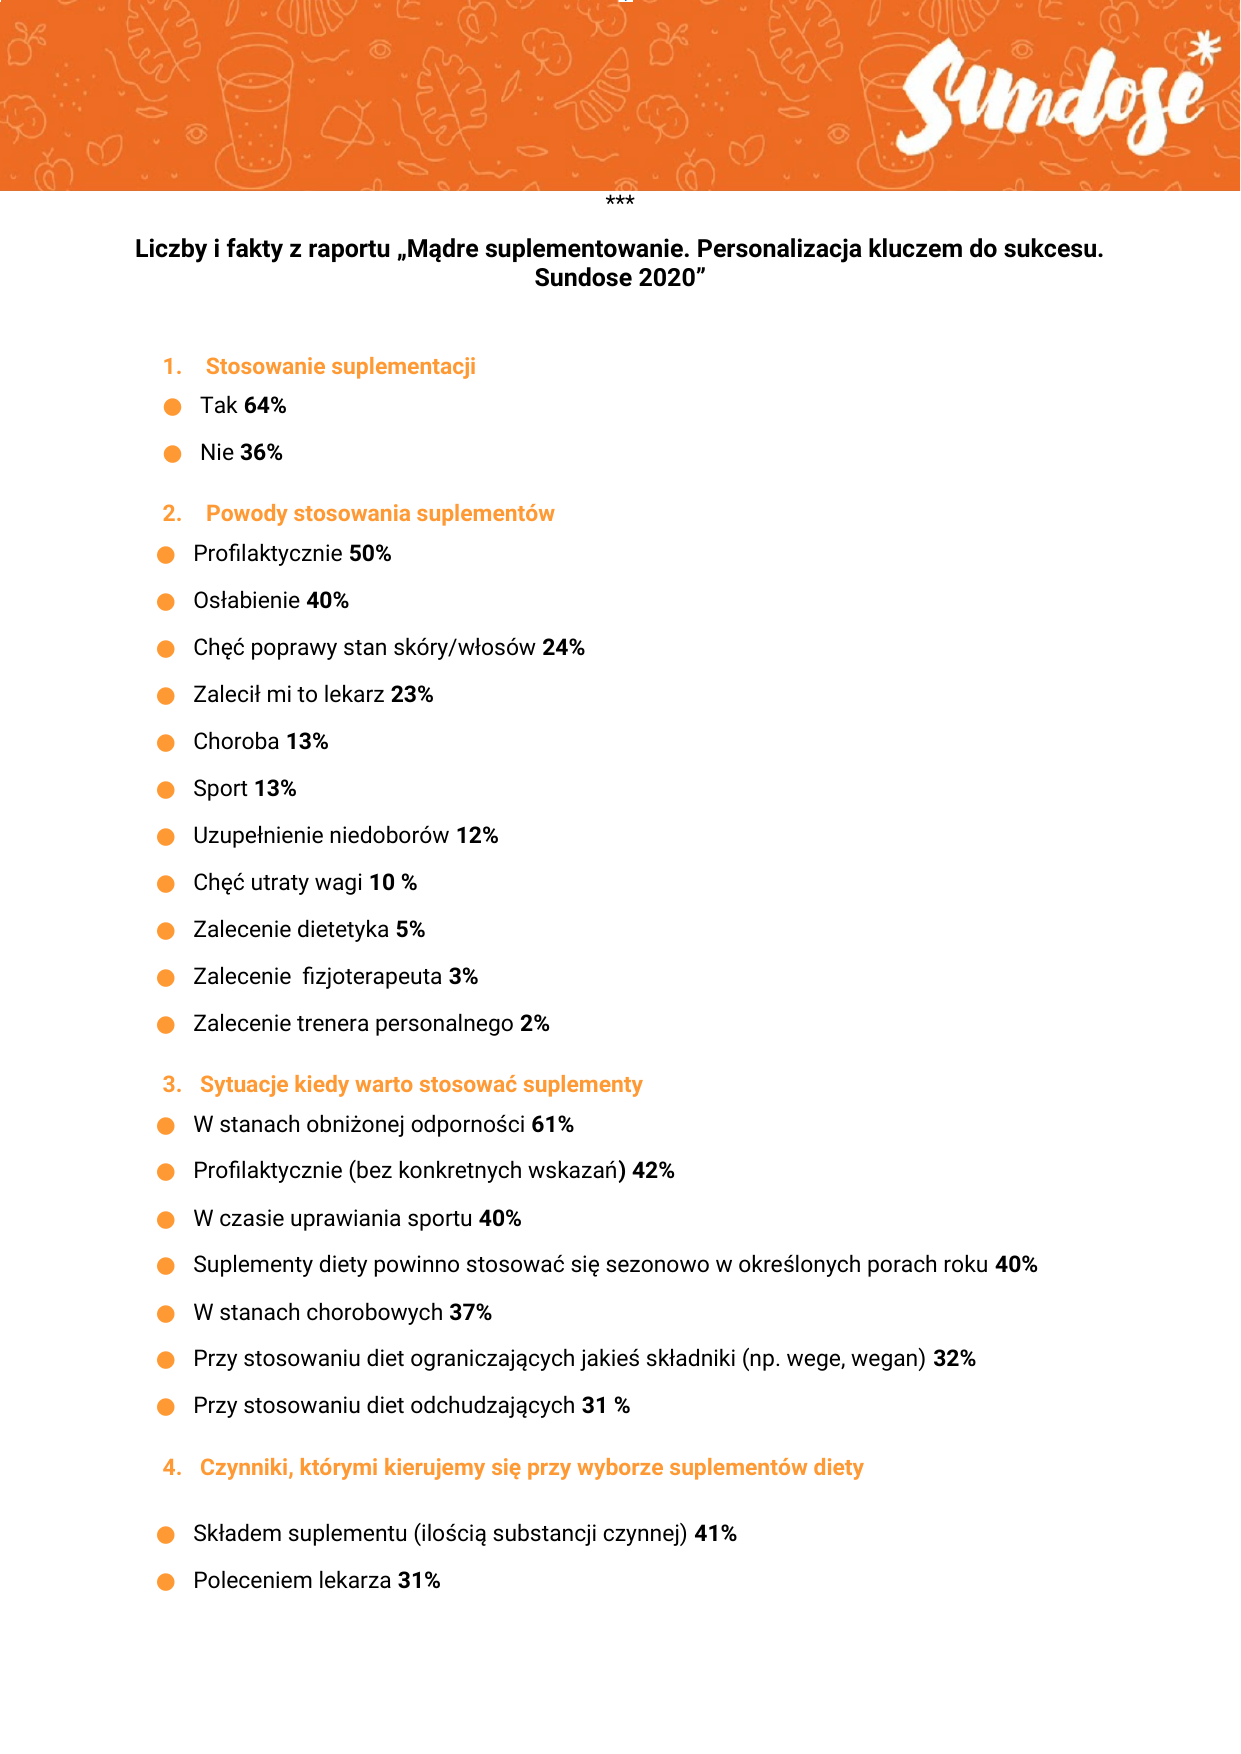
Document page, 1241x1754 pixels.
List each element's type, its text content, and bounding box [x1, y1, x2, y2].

list Zalecenie dietetyka 5% [156, 903, 1122, 950]
list W czasie uprawiania sportu 40% [156, 1192, 1122, 1239]
list Nie 36% [162, 427, 1122, 474]
list Osłabienie 40% [156, 574, 1122, 621]
list Chęć utraty wagi 10 % [156, 856, 1122, 903]
list Przy stosowaniu diet ograniczających jakieś składniki (np. wege, wegan) 32% [156, 1333, 1122, 1380]
list Czynniki, którymi kierujemy się przy wyborze suplementów diety [162, 1454, 1122, 1481]
list W stanach chorobowych 37% [156, 1286, 1122, 1333]
list Sytuacje kiedy warto stosować suplementy [162, 1071, 1122, 1098]
list Uzupełnienie niedoborów 12% [156, 809, 1122, 856]
text *** [118, 118, 1122, 217]
list Zalecił mi to lekarz 23% [156, 668, 1122, 715]
list Suplementy diety powinno stosować się sezonowo w określonych porach roku 40% [156, 1239, 1122, 1286]
list Chęć poprawy stan skóry/włosów 24% [156, 621, 1122, 668]
list Powody stosowania suplementów [162, 501, 1122, 527]
list Przy stosowaniu diet odchudzających 31 % [156, 1380, 1122, 1427]
list Choroba 13% [156, 715, 1122, 762]
list Stosowanie suplementacji [162, 353, 1122, 380]
list Tak 64% [162, 380, 1122, 427]
list Profilaktycznie (bez konkretnych wskazań) 42% [156, 1145, 1122, 1192]
list Zalecenie fizjoterapeuta 3% [156, 950, 1122, 997]
text Liczby i fakty z raportu „Mądre suplementowanie. Personalizacja kluczem do sukcesu. Sundose 2020” [118, 234, 1122, 293]
list Zalecenie trenera personalnego 2% [156, 997, 1122, 1044]
picture [0, 0, 1241, 191]
list Sport 13% [156, 762, 1122, 809]
list Poleceniem lekarza 31% [156, 1554, 1122, 1601]
list Profilaktycznie 50% [156, 527, 1122, 574]
list W stanach obniżonej odporności 61% [156, 1098, 1122, 1145]
list Składem suplementu (ilością substancji czynnej) 41% [156, 1507, 1122, 1554]
